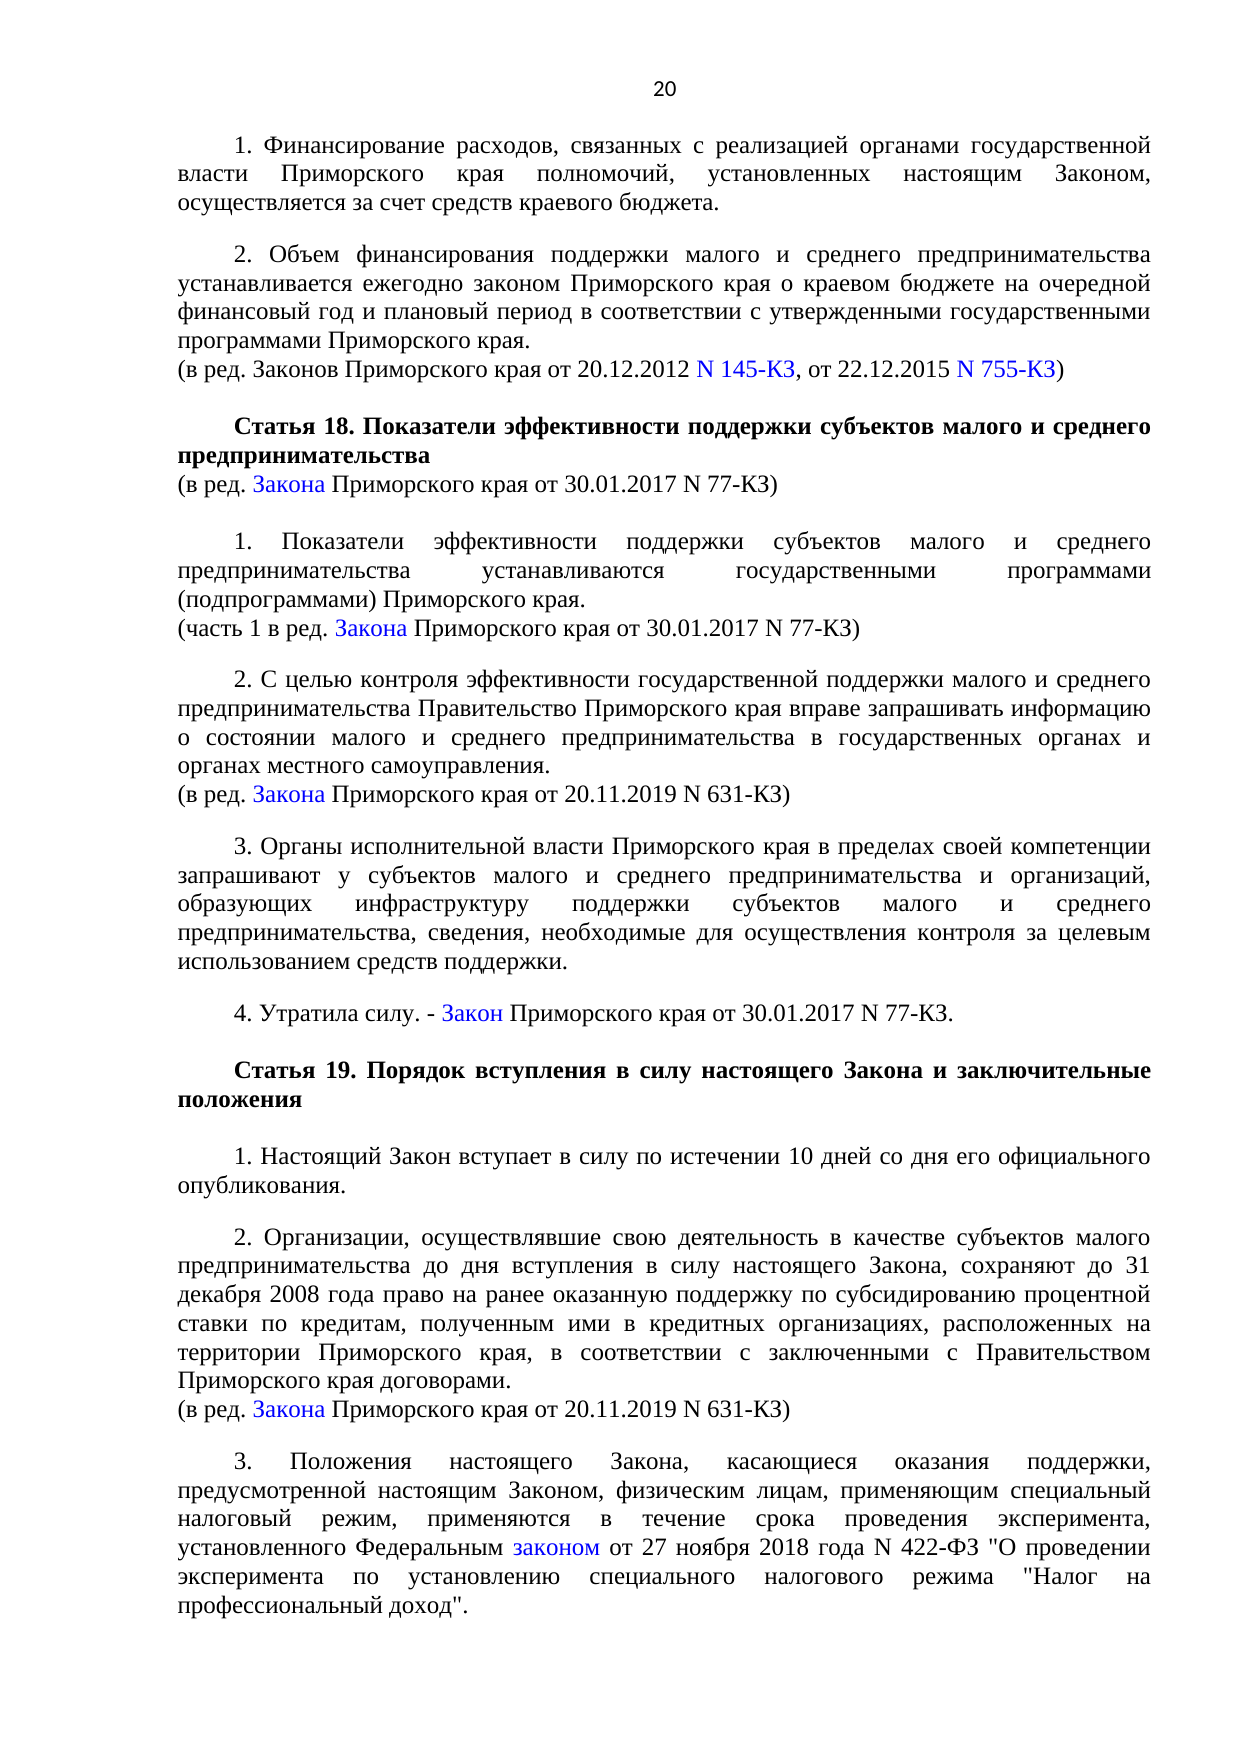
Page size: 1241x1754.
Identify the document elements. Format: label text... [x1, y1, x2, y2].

text (в ред. Закона Приморского края от 20.11.2019 N 631-КЗ) [177, 779, 1152, 808]
title Статья 19. Порядок вступления в силу настоящего Закона и заключительные положения [177, 1055, 1152, 1113]
text 1. Показатели эффективности поддержки субъектов малого и среднего предпринимательства устанавливаются государственными программами (подпрограммами) Приморского края. [177, 526, 1152, 613]
text 3. Положения настоящего Закона, касающиеся оказания поддержки, предусмотренной настоящим Законом, физическим лицам, применяющим специальный налоговый режим, применяются в течение срока проведения эксперимента, установленного Федеральным законом от 27 ноября 2018 года N 422-ФЗ "О проведении эксперимента по установлению специального налогового режима "Налог на профессиональный доход". [177, 1446, 1152, 1618]
text 4. Утратила силу. - Закон Приморского края от 30.01.2017 N 77-КЗ. [177, 998, 1152, 1026]
text 2. С целью контроля эффективности государственной поддержки малого и среднего предпринимательства Правительство Приморского края вправе запрашивать информацию о состоянии малого и среднего предпринимательства в государственных органах и органах местного самоуправления. [177, 664, 1152, 779]
text (в ред. Закона Приморского края от 20.11.2019 N 631-КЗ) [177, 1394, 1152, 1423]
text 1. Финансирование расходов, связанных с реализацией органами государственной власти Приморского края полномочий, установленных настоящим Законом, осуществляется за счет средств краевого бюджета. [177, 130, 1152, 216]
text 1. Настоящий Закон вступает в силу по истечении 10 дней со дня его официального опубликования. [177, 1141, 1152, 1199]
text 2. Объем финансирования поддержки малого и среднего предпринимательства устанавливается ежегодно законом Приморского края о краевом бюджете на очередной финансовый год и плановый период в соответствии с утвержденными государственными программами Приморского края. [177, 239, 1152, 354]
title Статья 18. Показатели эффективности поддержки субъектов малого и среднего предпринимательства [177, 411, 1152, 469]
text (в ред. Законов Приморского края от 20.12.2012 N 145-КЗ, от 22.12.2015 N 755-КЗ) [177, 354, 1152, 383]
text 2. Организации, осуществлявшие свою деятельность в качестве субъектов малого предпринимательства до дня вступления в силу настоящего Закона, сохраняют до 31 декабря 2008 года право на ранее оказанную поддержку по субсидированию процентной ставки по кредитам, полученным ими в кредитных организациях, расположенных на территории Приморского края, в соответствии с заключенными с Правительством Приморского края договорами. [177, 1222, 1152, 1394]
text (в ред. Закона Приморского края от 30.01.2017 N 77-КЗ) [177, 469, 1152, 498]
text (часть 1 в ред. Закона Приморского края от 30.01.2017 N 77-КЗ) [177, 613, 1152, 641]
text 3. Органы исполнительной власти Приморского края в пределах своей компетенции запрашивают у субъектов малого и среднего предпринимательства и организаций, образующих инфраструктуру поддержки субъектов малого и среднего предпринимательства, сведения, необходимые для осуществления контроля за целевым использованием средств поддержки. [177, 831, 1152, 975]
